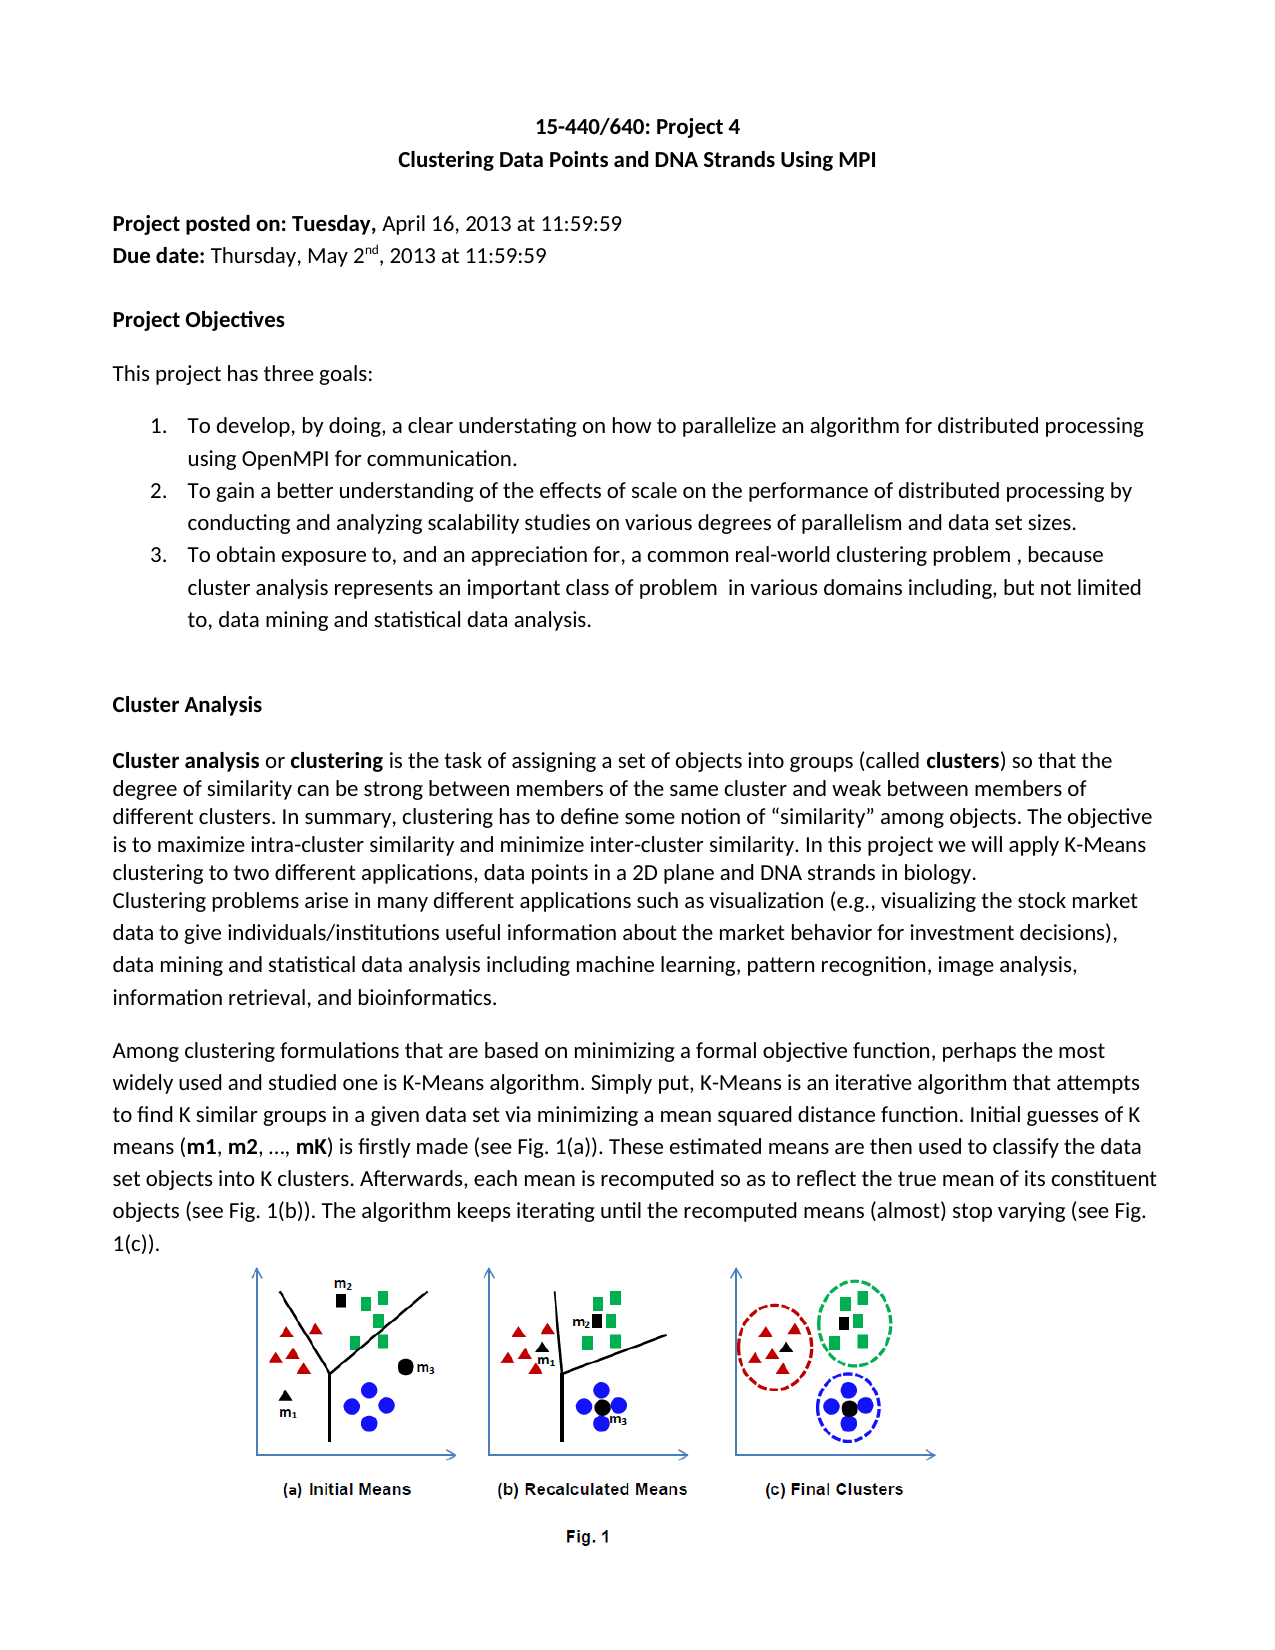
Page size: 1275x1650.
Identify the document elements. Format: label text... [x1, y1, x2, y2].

text Cluster Analysis [112, 690, 1162, 718]
text 15-440/640: Project 4 [112, 112, 1162, 141]
text Due date: Thursday, May 2nd, 2013 at 11:59:59 [112, 241, 1162, 269]
text Project posted on: Tuesday, April 16, 2013 at 11:59:59 [112, 209, 1162, 237]
text Among clustering formulations that are based on minimizing a formal objective function, perhaps the most widely used and studied one is K-Means algorithm. Simply put, K-Means is an iterative algorithm that attempts to find K similar groups in a given data set via minimizing a mean squared distance function. Initial guesses of K means (m1, m2, …, mK) is firstly made (see Fig. 1(a)). These estimated means are then used to classify the data set objects into K clusters. Afterwards, each mean is recomputed so as to reflect the true mean of its constituent objects (see Fig. 1(b)). The algorithm keeps iterating until the recomputed means (almost) stop varying (see Fig. 1(c)). [112, 1036, 1162, 1257]
list To obtain exposure to, and an appreciation for, a common real-world clustering problem , because cluster analysis represents an important class of problem in various domains including, but not limited to, data mining and statistical data analysis. [150, 540, 1162, 633]
text This project has three goals: [112, 359, 1162, 387]
text Clustering problems arise in many different applications such as visualization (e.g., visualizing the stock market data to give individuals/institutions useful information about the market behavior for investment decisions), data mining and statistical data analysis including machine learning, pattern recognition, image analysis, information retrieval, and bioinformatics. [112, 886, 1162, 1011]
list To gain a better understanding of the effects of scale on the performance of distributed processing by conducting and analyzing scalability studies on various degrees of parallelism and data set sizes. [150, 476, 1162, 536]
text Clustering Data Points and DNA Strands Using MPI [112, 145, 1162, 173]
list To develop, by doing, a clear understating on how to parallelize an algorithm for distributed processing using OpenMPI for communication. [150, 412, 1162, 472]
text Cluster analysis or clustering is the task of assigning a set of objects into groups (called clusters) so that the degree of similarity can be strong between members of the same cluster and weak between members of different clusters. In summary, clustering has to define some notion of “similarity” among objects. The objective is to maximize intra-cluster similarity and minimize inter-cluster similarity. In this project we will apply K-Means clustering to two different applications, data points in a 2D plane and DNA strands in biology. [112, 746, 1162, 886]
text Project Objectives [112, 306, 1162, 334]
